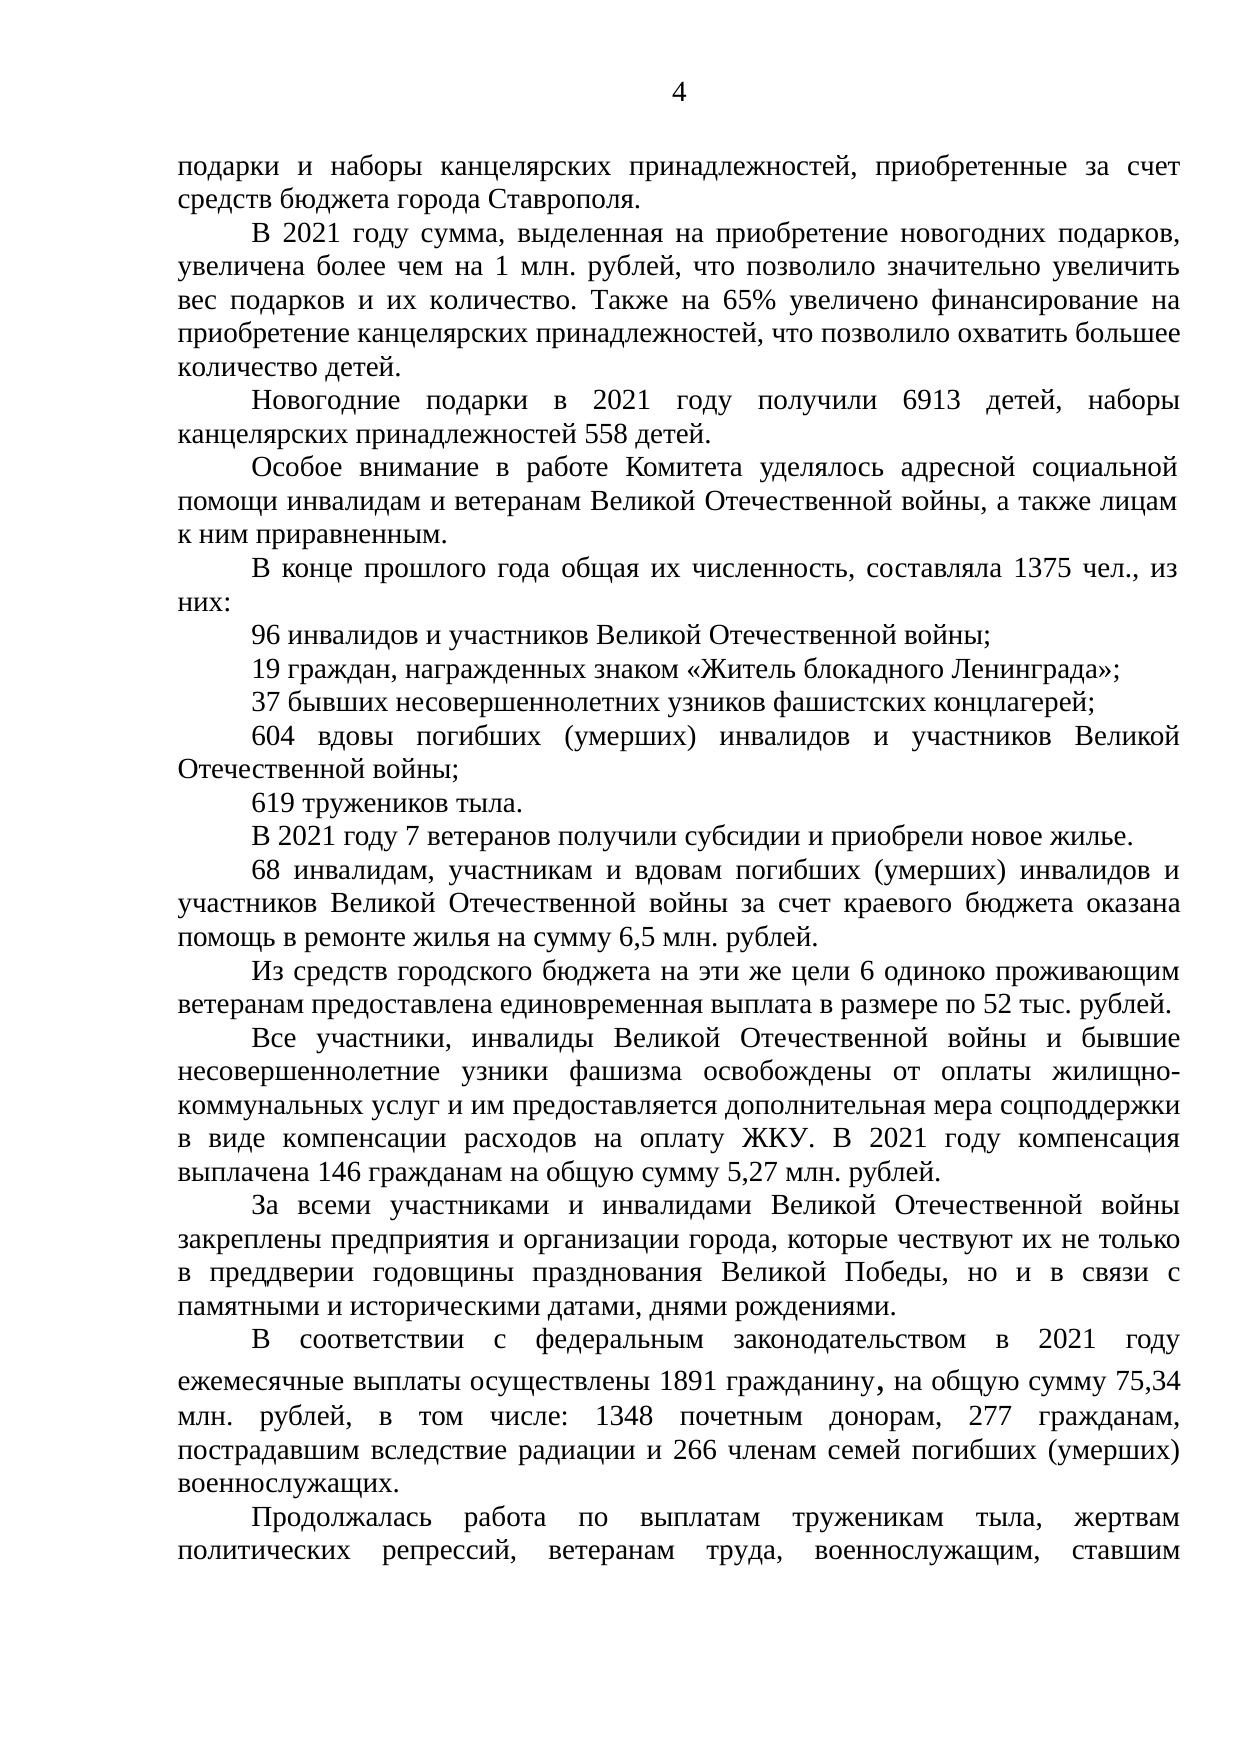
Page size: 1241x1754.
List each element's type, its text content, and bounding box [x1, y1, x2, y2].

text В конце прошлого года общая их численность, составляла 1375 чел., из них: [177, 550, 1179, 617]
text 619 тружеников тыла. [177, 785, 1181, 818]
text 68 инвалидам, участникам и вдовам погибших (умерших) инвалидов и участников Великой Отечественной войны за счет краевого бюджета оказана помощь в ремонте жилья на сумму 6,5 млн. рублей. [177, 852, 1181, 953]
text За всеми участниками и инвалидами Великой Отечественной войны закреплены предприятия и организации города, которые чествуют их не только в преддверии годовщины празднования Великой Победы, но и в связи с памятными и историческими датами, днями рождениями. [177, 1187, 1181, 1322]
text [177, 148, 1181, 215]
text 604 вдовы погибших (умерших) инвалидов и участников Великой Отечественной войны; [177, 718, 1181, 785]
text Все участники, инвалиды Великой Отечественной войны и бывшие несовершеннолетние узники фашизма освобождены от оплаты жилищно-коммунальных услуг и им предоставляется дополнительная мера соцподдержки в виде компенсации расходов на оплату ЖКУ. В 2021 году компенсация выплачена 146 гражданам на общую сумму 5,27 млн. рублей. [177, 1020, 1181, 1187]
text В 2021 году сумма, выделенная на приобретение новогодних подарков, увеличена более чем на 1 млн. рублей, что позволило значительно увеличить вес подарков и их количество. Также на 65% увеличено финансирование на приобретение канцелярских принадлежностей, что позволило охватить большее количество детей. [177, 215, 1181, 382]
text В соответствии с федеральным законодательством в 2021 году ежемесячные выплаты осуществлены 1891 гражданину, на общую сумму 75,34 млн. рублей, в том числе: 1348 почетным донорам, 277 гражданам, пострадавшим вследствие радиации и 266 членам семей погибших (умерших) военнослужащих. [177, 1322, 1181, 1499]
text 37 бывших несовершеннолетних узников фашистских концлагерей; [177, 684, 1181, 718]
text Из средств городского бюджета на эти же цели 6 одиноко проживающим ветеранам предоставлена единовременная выплата в размере по 52 тыс. рублей. [177, 953, 1181, 1020]
text Особое внимание в работе Комитета уделялось адресной социальной помощи инвалидам и ветеранам Великой Отечественной войны, а также лицам к ним приравненным. [177, 449, 1179, 550]
text 96 инвалидов и участников Великой Отечественной войны; [177, 617, 1181, 651]
text Новогодние подарки в 2021 году получили 6913 детей, наборы канцелярских принадлежностей 558 детей. [177, 382, 1181, 449]
text 19 граждан, награжденных знаком «Житель блокадного Ленинграда»; [177, 651, 1181, 684]
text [177, 1499, 1181, 1566]
text В 2021 году 7 ветеранов получили субсидии и приобрели новое жилье. [177, 818, 1181, 852]
